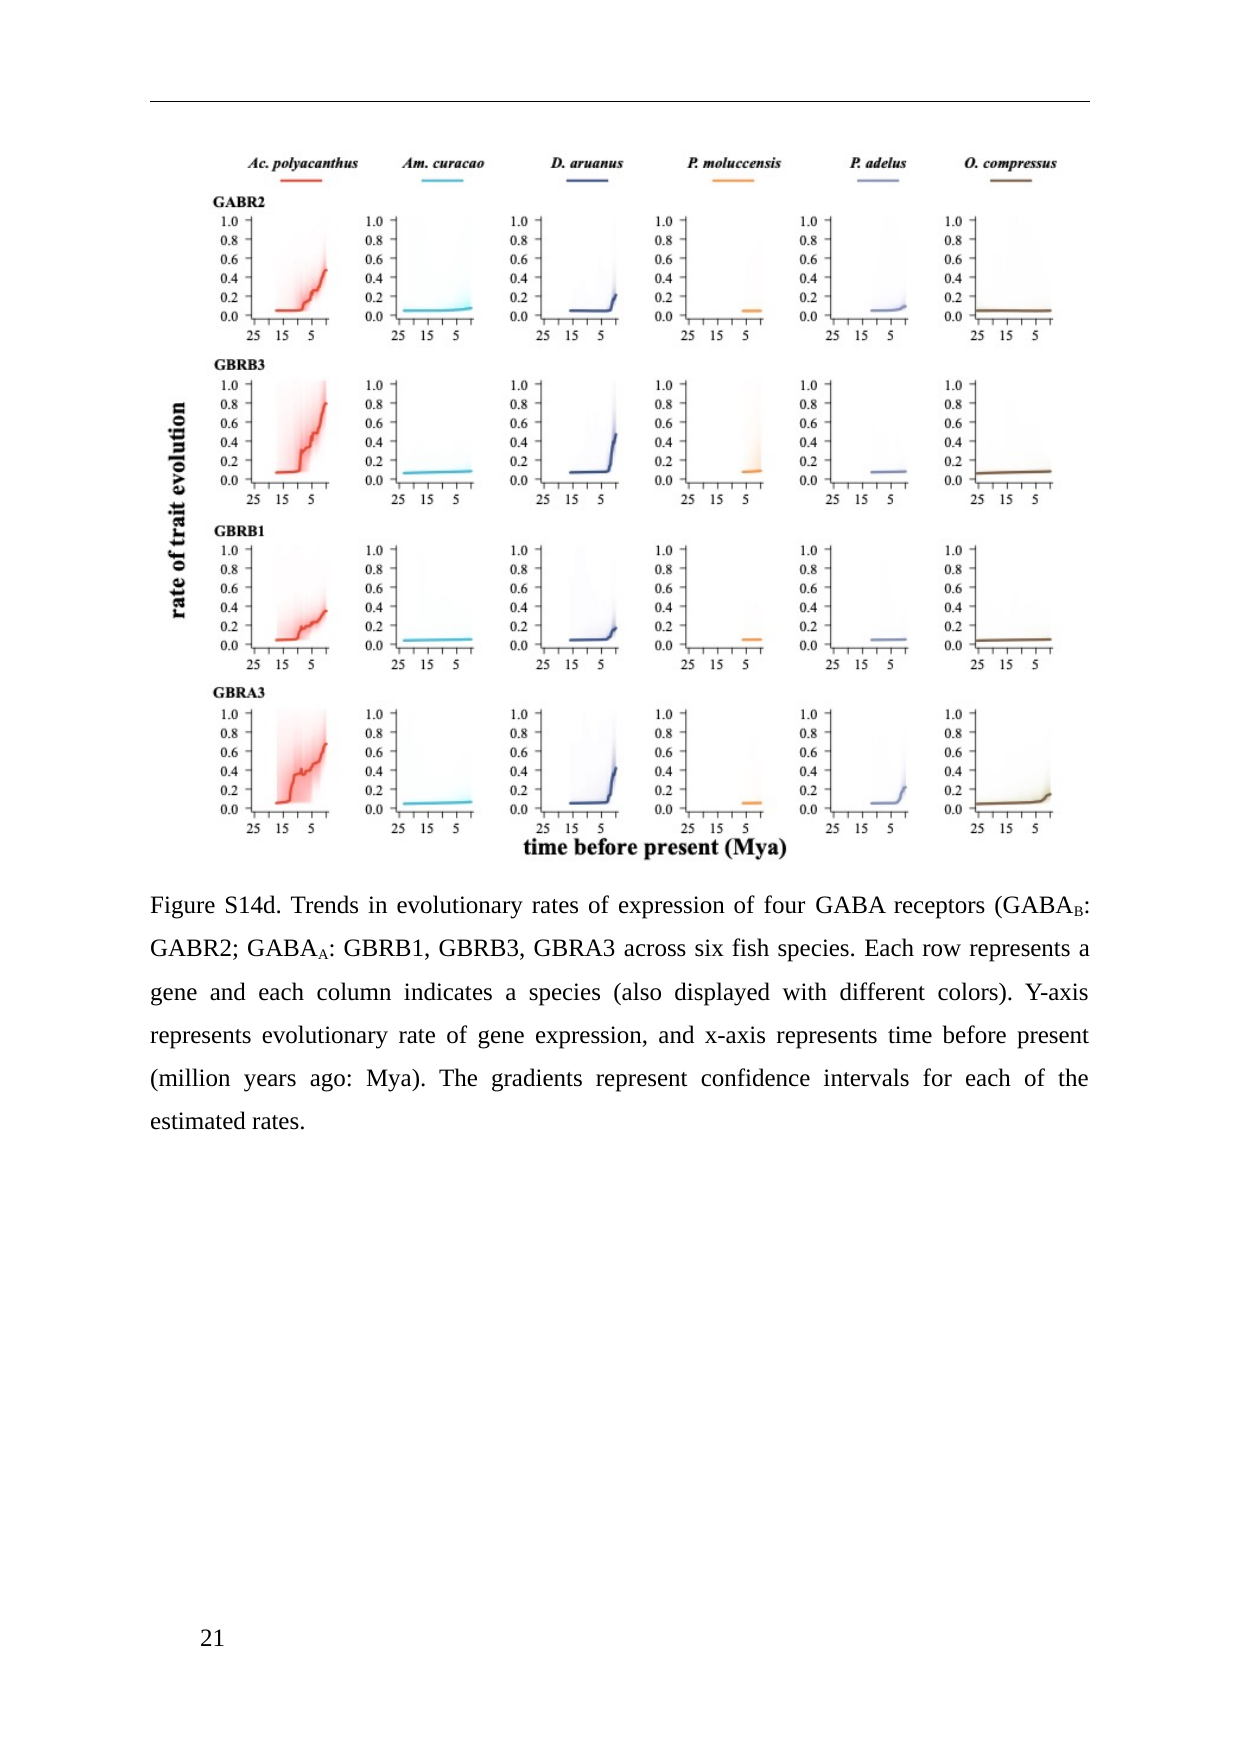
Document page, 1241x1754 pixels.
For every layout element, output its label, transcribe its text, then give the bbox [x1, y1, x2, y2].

picture [150, 150, 1090, 876]
text Figure S14d. Trends in evolutionary rates of expression of four GABA receptors (GABAB: GABR2; GABAA: GBRB1, GBRB3, GBRA3 across six fish species. Each row represents a gene and each column indicates a species (also displayed with different colors). Y-axis represents evolutionary rate of gene expression, and x-axis represents time before present (million years ago: Mya). The gradients represent confidence intervals for each of the estimated rates. [150, 890, 1090, 1135]
